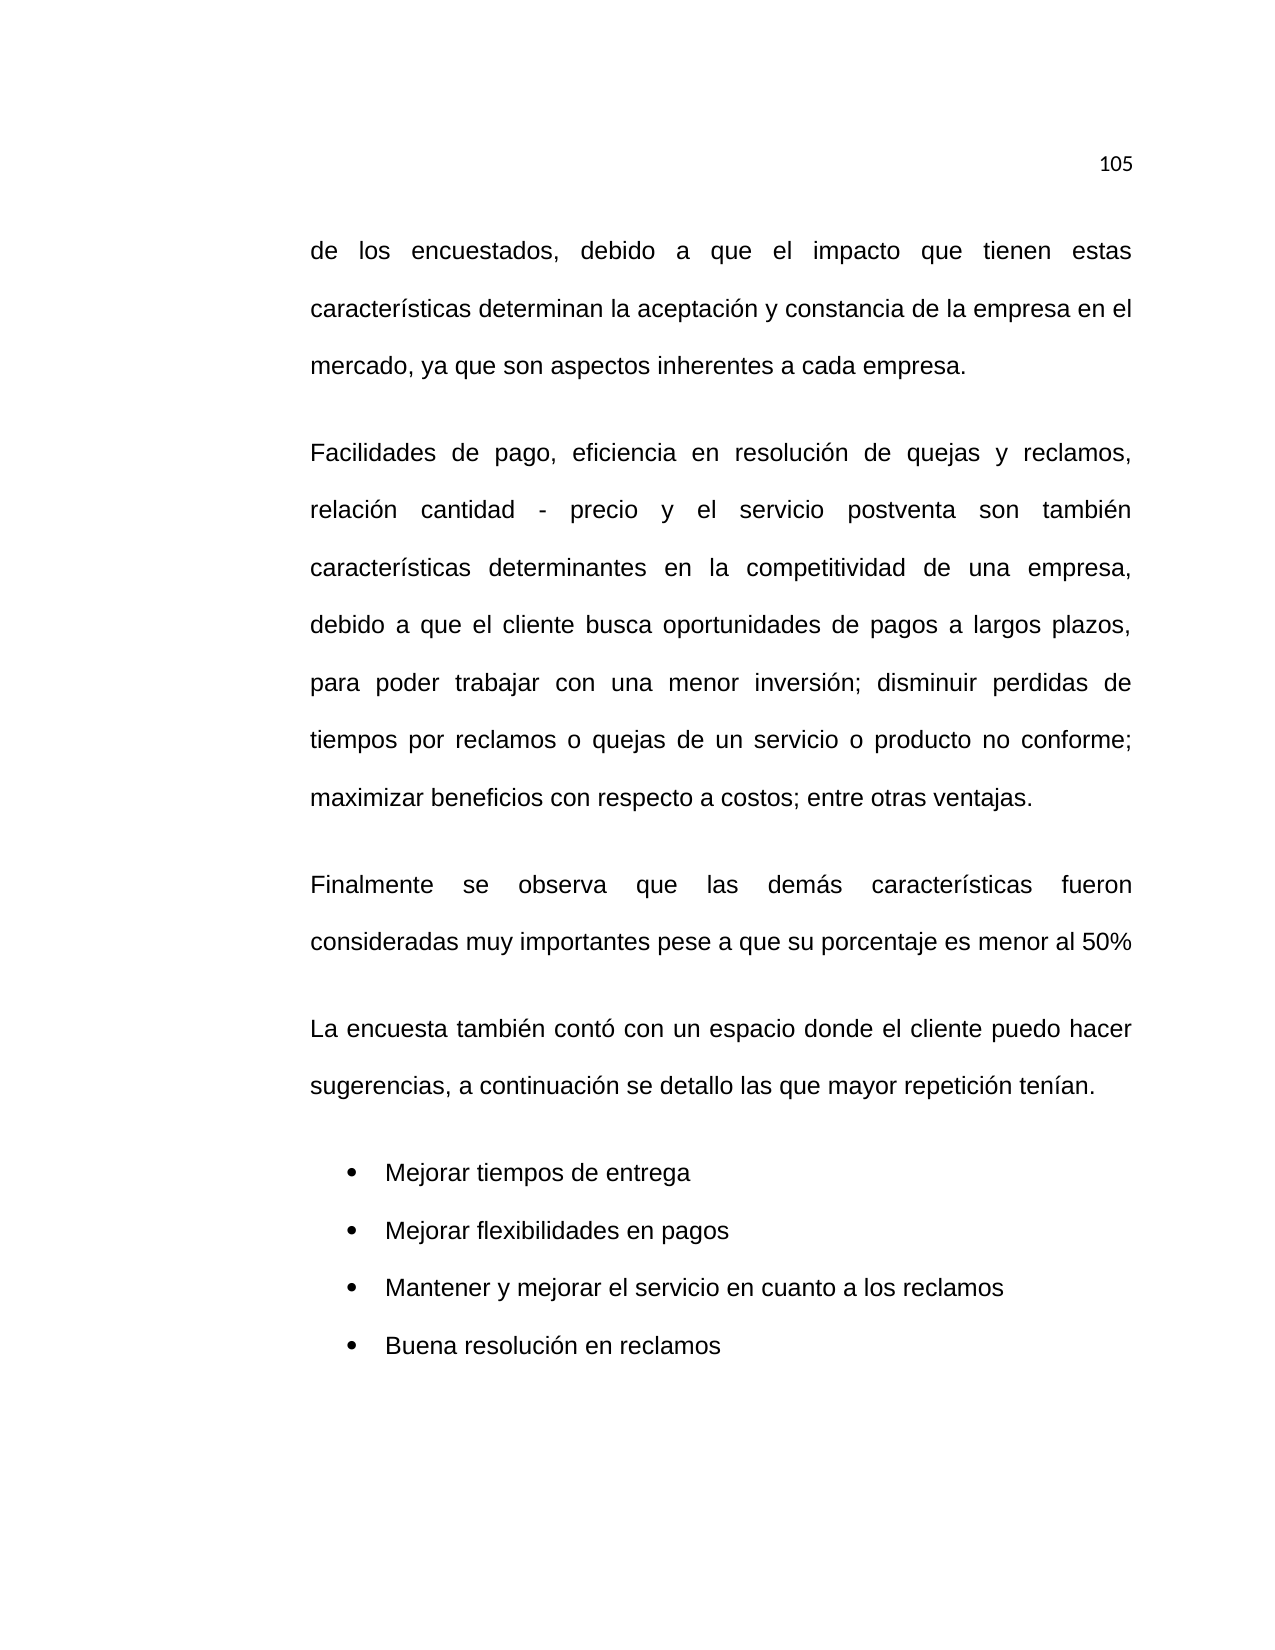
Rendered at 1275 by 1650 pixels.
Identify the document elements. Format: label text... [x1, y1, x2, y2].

list Mantener y mejorar el servicio en cuanto a los reclamos [347, 1273, 1133, 1302]
list Buena resolución en reclamos [347, 1331, 1133, 1360]
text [310, 236, 1133, 380]
list Mejorar tiempos de entrega [347, 1158, 1133, 1187]
list Mejorar flexibilidades en pagos [347, 1216, 1133, 1244]
text Finalmente se observa que las demás características fueron consideradas muy importantes pese a que su porcentaje es menor al 50% [310, 869, 1133, 956]
list La encuesta también contó con un espacio donde el cliente puedo hacer sugerencias, a continuación se detallo las que mayor repetición tenían. [310, 1014, 1133, 1100]
text Facilidades de pago, eficiencia en resolución de quejas y reclamos, relación cantidad - precio y el servicio postventa son también características determinantes en la competitividad de una empresa, debido a que el cliente busca oportunidades de pagos a largos plazos, para poder trabajar con una menor inversión; disminuir perdidas de tiempos por reclamos o quejas de un servicio o producto no conforme; maximizar beneficios con respecto a costos; entre otras ventajas. [310, 438, 1133, 812]
